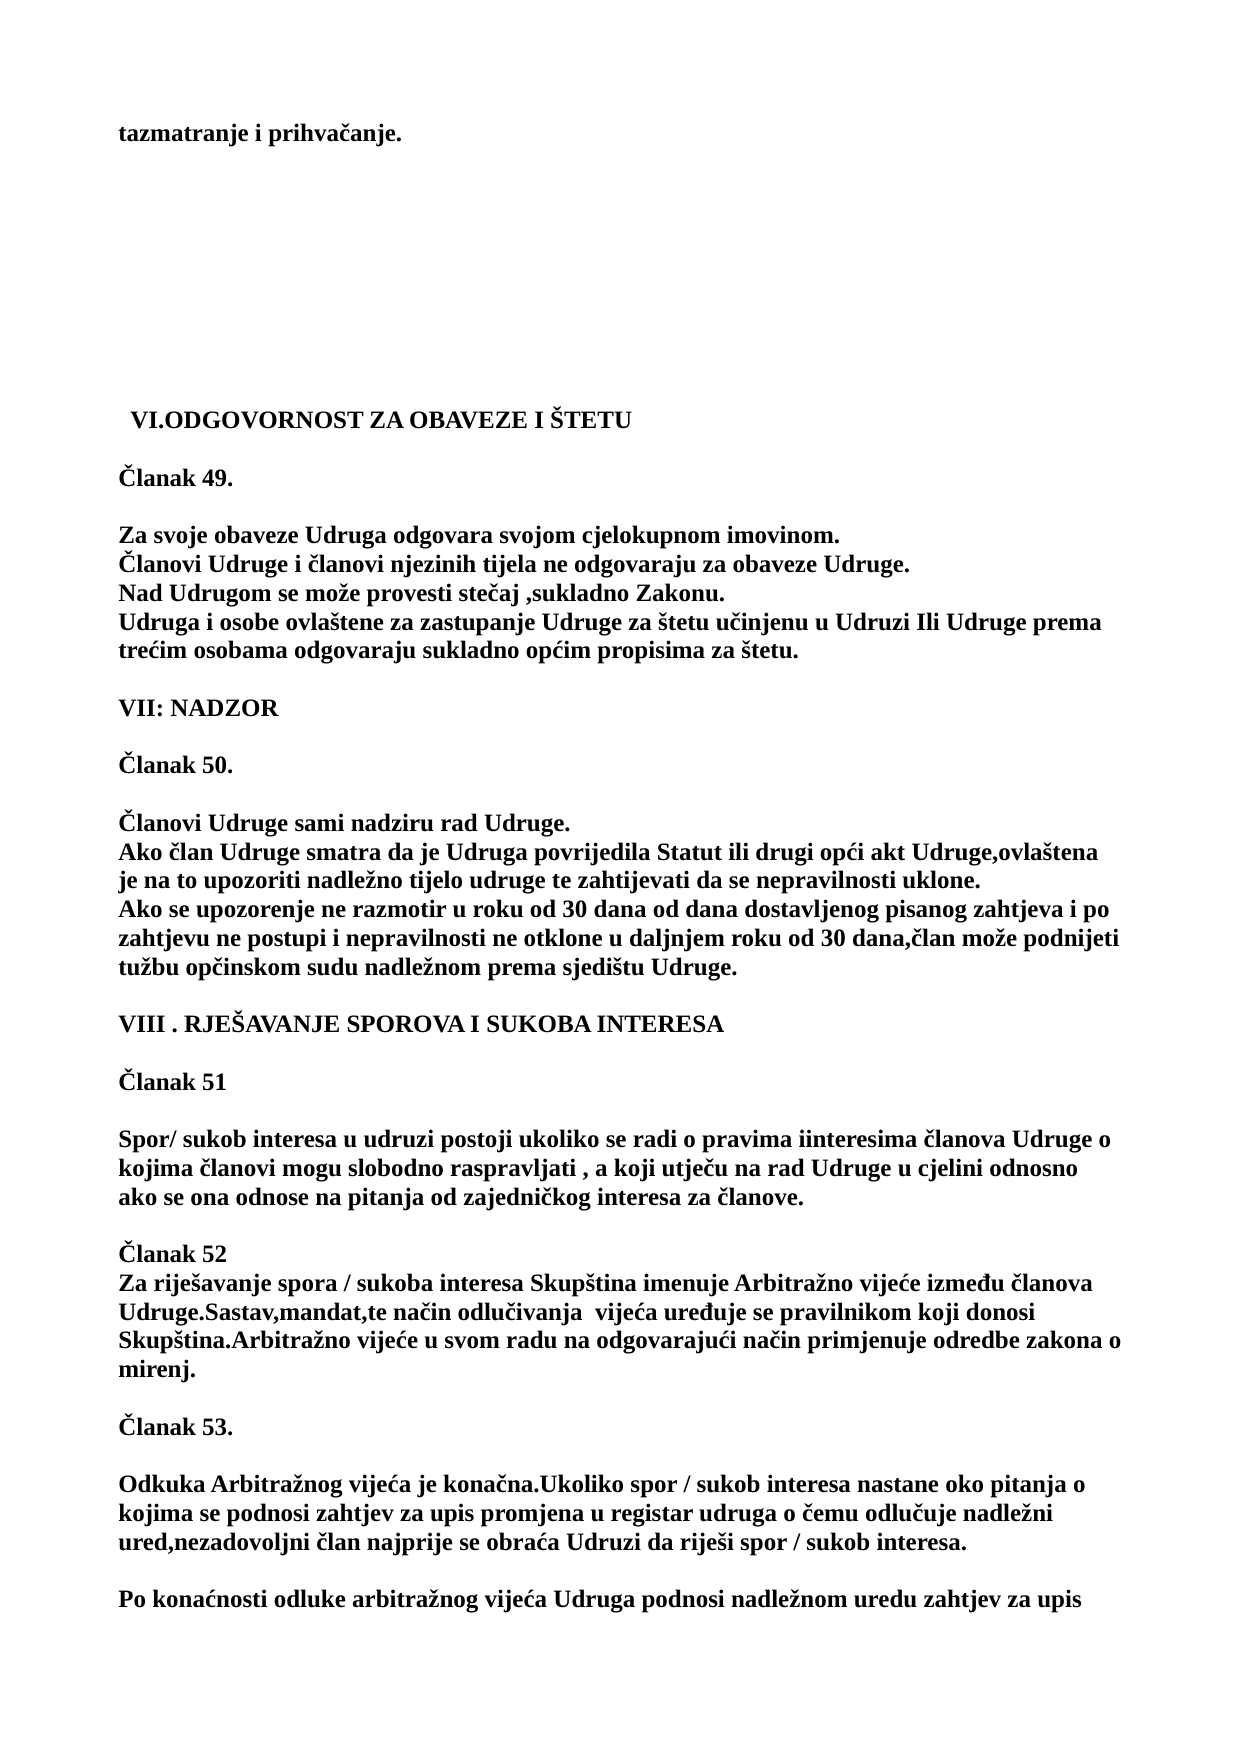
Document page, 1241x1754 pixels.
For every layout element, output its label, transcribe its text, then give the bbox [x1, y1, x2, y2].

text VIII . RJEŠAVANJE SPOROVA I SUKOBA INTERESA [118, 1009, 1122, 1038]
text Za svoje obaveze Udruga odgovara svojom cjelokupnom imovinom. [118, 521, 1122, 549]
text Članak 51 [118, 1067, 1122, 1096]
text Spor/ sukob interesa u udruzi postoji ukoliko se radi o pravima iinteresima članova Udruge o kojima članovi mogu slobodno raspravljati , a koji utječu na rad Udruge u cjelini odnosno ako se ona odnose na pitanja od zajedničkog interesa za članove. [118, 1124, 1122, 1211]
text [118, 118, 1122, 147]
text Članak 50. [118, 751, 1122, 779]
text Odkuka Arbitražnog vijeća je konačna.Ukoliko spor / sukob interesa nastane oko pitanja o kojima se podnosi zahtjev za upis promjena u registar udruga o čemu odlučuje nadležni ured,nezadovoljni član najprije se obraća Udruzi da riješi spor / sukob interesa. [118, 1469, 1122, 1556]
text Članak 53. [118, 1412, 1122, 1441]
text VII: NADZOR [118, 693, 1122, 722]
text Za riješavanje spora / sukoba interesa Skupština imenuje Arbitražno vijeće između članova Udruge.Sastav,mandat,te način odlučivanja vijeća uređuje se pravilnikom koji donosi Skupština.Arbitražno vijeće u svom radu na odgovarajući način primjenuje odredbe zakona o mirenj. [118, 1268, 1122, 1383]
text Udruga i osobe ovlaštene za zastupanje Udruge za štetu učinjenu u Udruzi Ili Udruge prema trećim osobama odgovaraju sukladno općim propisima za štetu. [118, 607, 1122, 664]
text VI.ODGOVORNOST ZA OBAVEZE I ŠTETU [118, 406, 1122, 434]
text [118, 1584, 1122, 1613]
text Ako se upozorenje ne razmotir u roku od 30 dana od dana dostavljenog pisanog zahtjeva i po zahtjevu ne postupi i nepravilnosti ne otklone u daljnjem roku od 30 dana,član može podnijeti tužbu opčinskom sudu nadležnom prema sjedištu Udruge. [118, 894, 1122, 981]
text Ako član Udruge smatra da je Udruga povrijedila Statut ili drugi opći akt Udruge,ovlaštena je na to upozoriti nadležno tijelo udruge te zahtijevati da se nepravilnosti uklone. [118, 837, 1122, 894]
text Članak 52 [118, 1239, 1122, 1268]
text Članovi Udruge i članovi njezinih tijela ne odgovaraju za obaveze Udruge. [118, 549, 1122, 578]
text Nad Udrugom se može provesti stečaj ,sukladno Zakonu. [118, 578, 1122, 607]
text Članovi Udruge sami nadziru rad Udruge. [118, 808, 1122, 837]
text Članak 49. [118, 463, 1122, 492]
